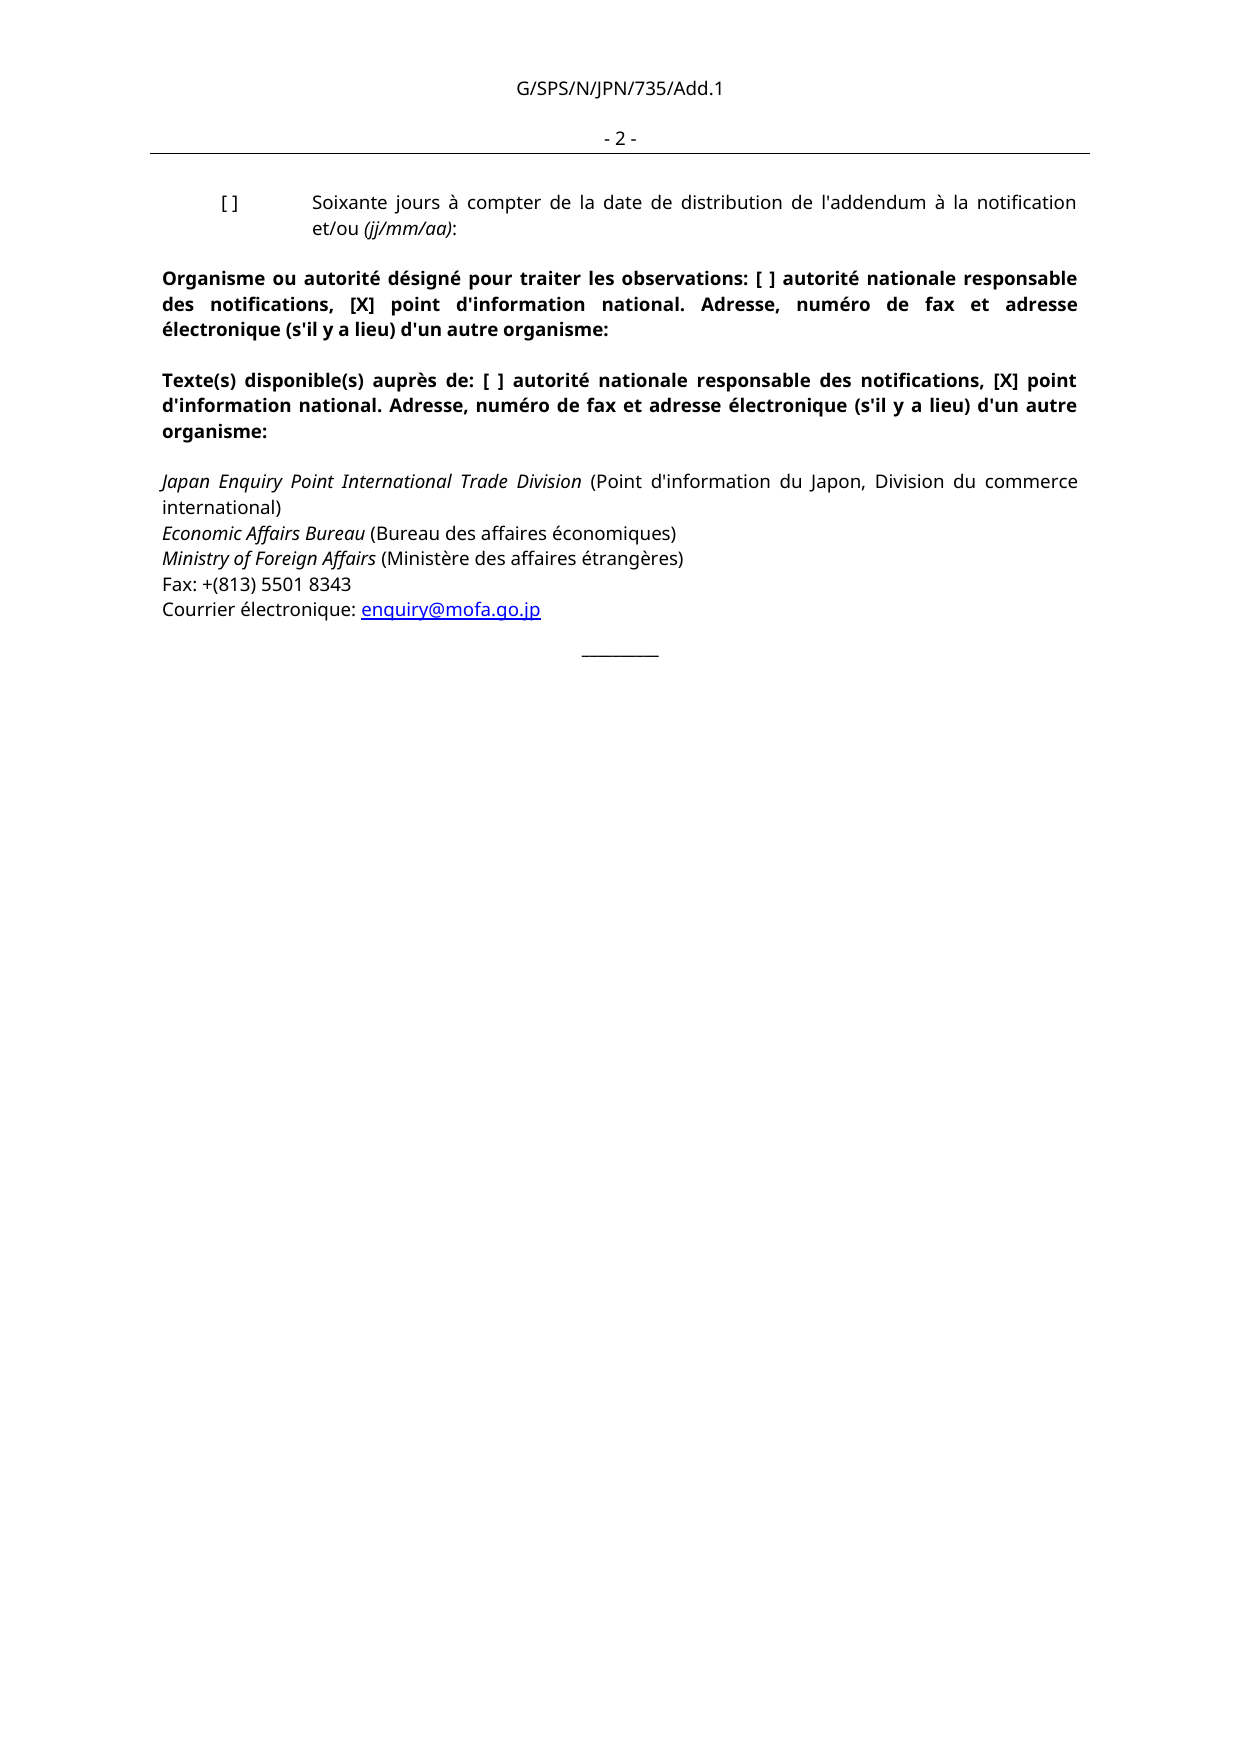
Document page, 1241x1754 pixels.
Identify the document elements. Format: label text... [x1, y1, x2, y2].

table_cell Organisme ou autorité désigné pour traiter les observations: [ ] autorité nationale responsable des notifications, [X] point d'information national. Adresse, numéro de fax et adresse électronique (s'il y a lieu) d'un autre organisme: [150, 253, 1090, 355]
text __________ [150, 634, 1090, 660]
table_cell Texte(s) disponible(s) auprès de: [ ] autorité nationale responsable des notifications, [X] point d'information national. Adresse, numéro de fax et adresse électronique (s'il y a lieu) d'un autre organisme: [150, 355, 1090, 456]
table_cell Japan Enquiry Point International Trade Division (Point d'information du Japon, Division du commerce international) Economic Affairs Bureau (Bureau des affaires économiques) Ministry of Foreign Affairs (Ministère des affaires étrangères) Fax: +(813) 5501 8343 Courrier électronique: enquiry@mofa.go.jp [150, 456, 1090, 634]
table_cell [ ] Soixante jours à compter de la date de distribution de l'addendum à la notification et/ou (jj/mm/aa): [150, 177, 1090, 253]
